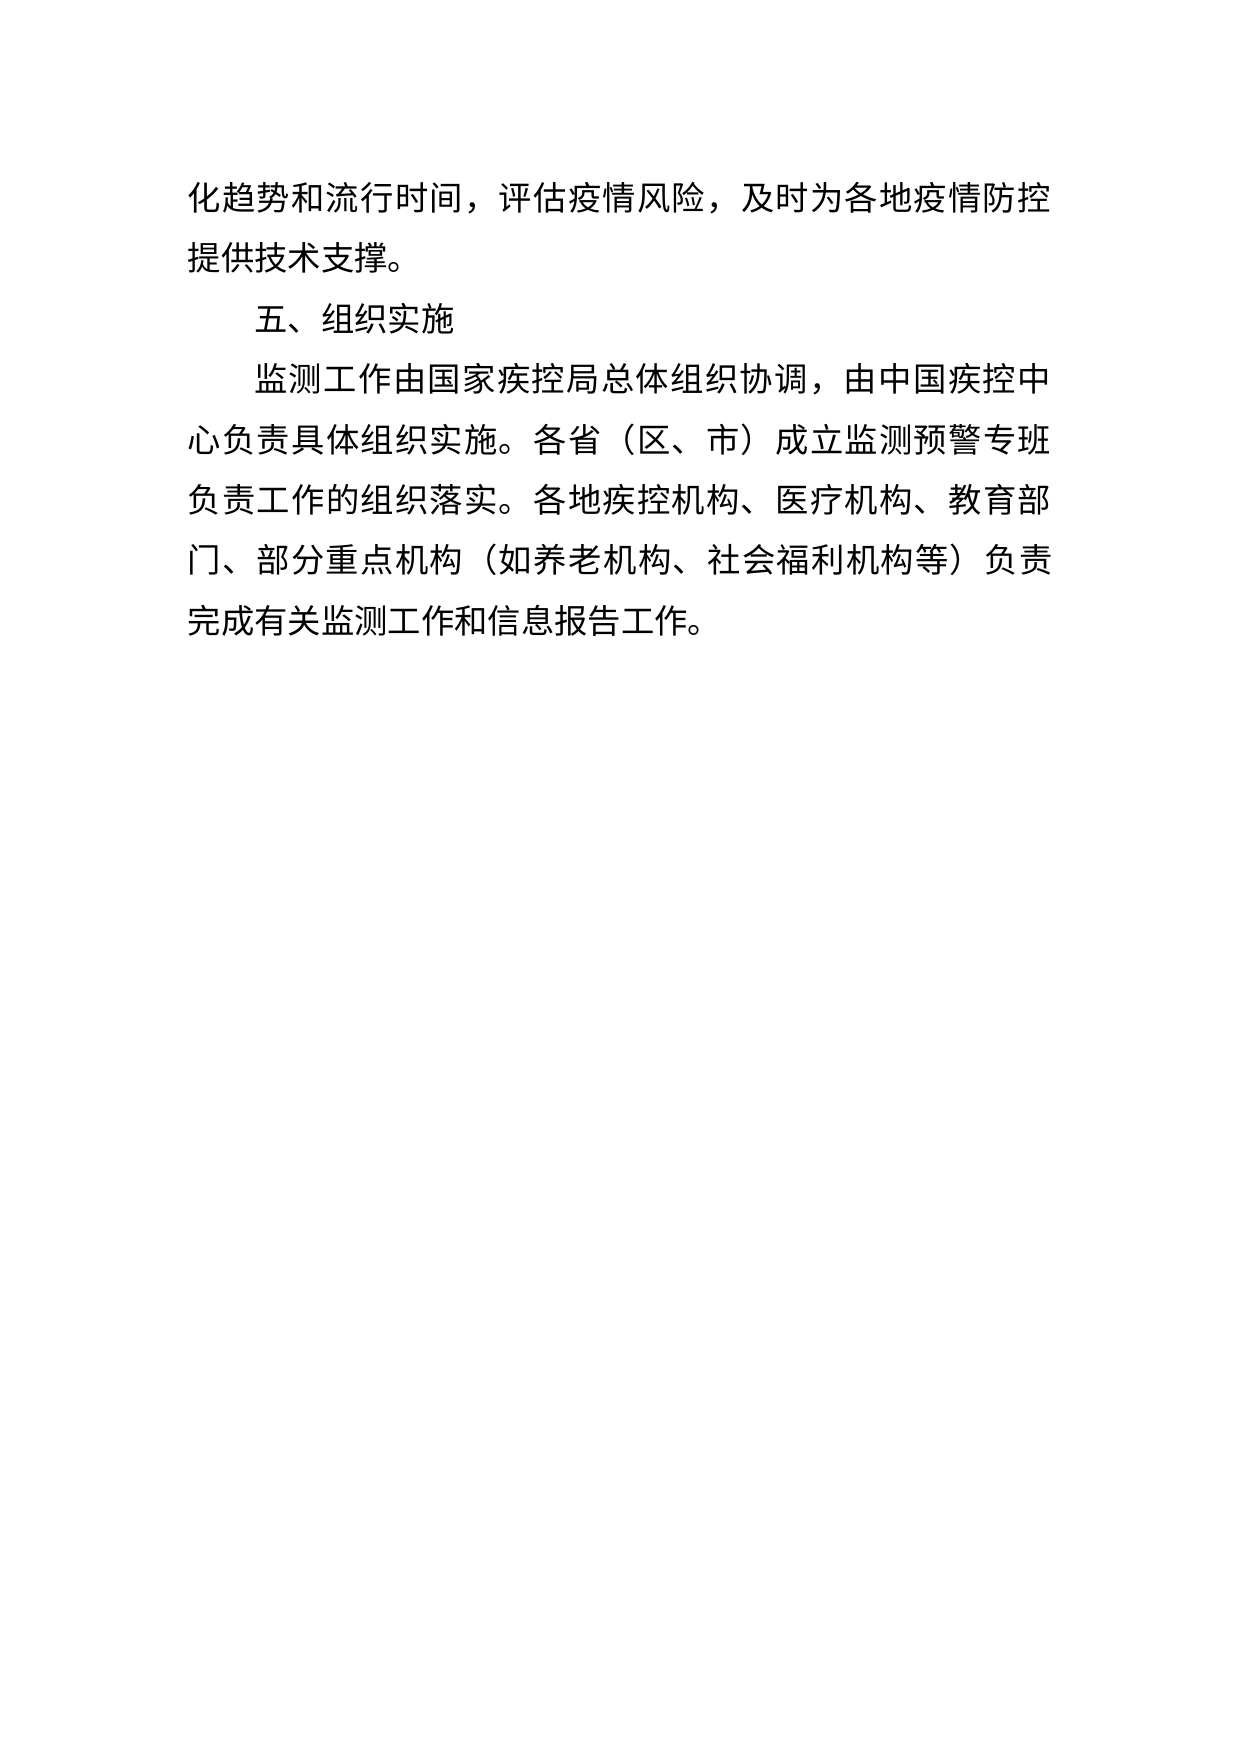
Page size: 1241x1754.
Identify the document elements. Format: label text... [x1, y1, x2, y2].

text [187, 162, 1053, 283]
text 五、组织实施 [187, 283, 1053, 343]
text 监测工作由国家疾控局总体组织协调，由中国疾控中心负责具体组织实施。各省（区、市）成立监测预警专班，负责工作的组织落实。各地疾控机构、医疗机构、教育部门、部分重点机构（如养老机构、社会福利机构等）负责完成有关监测工作和信息报告工作。 [187, 343, 1053, 645]
